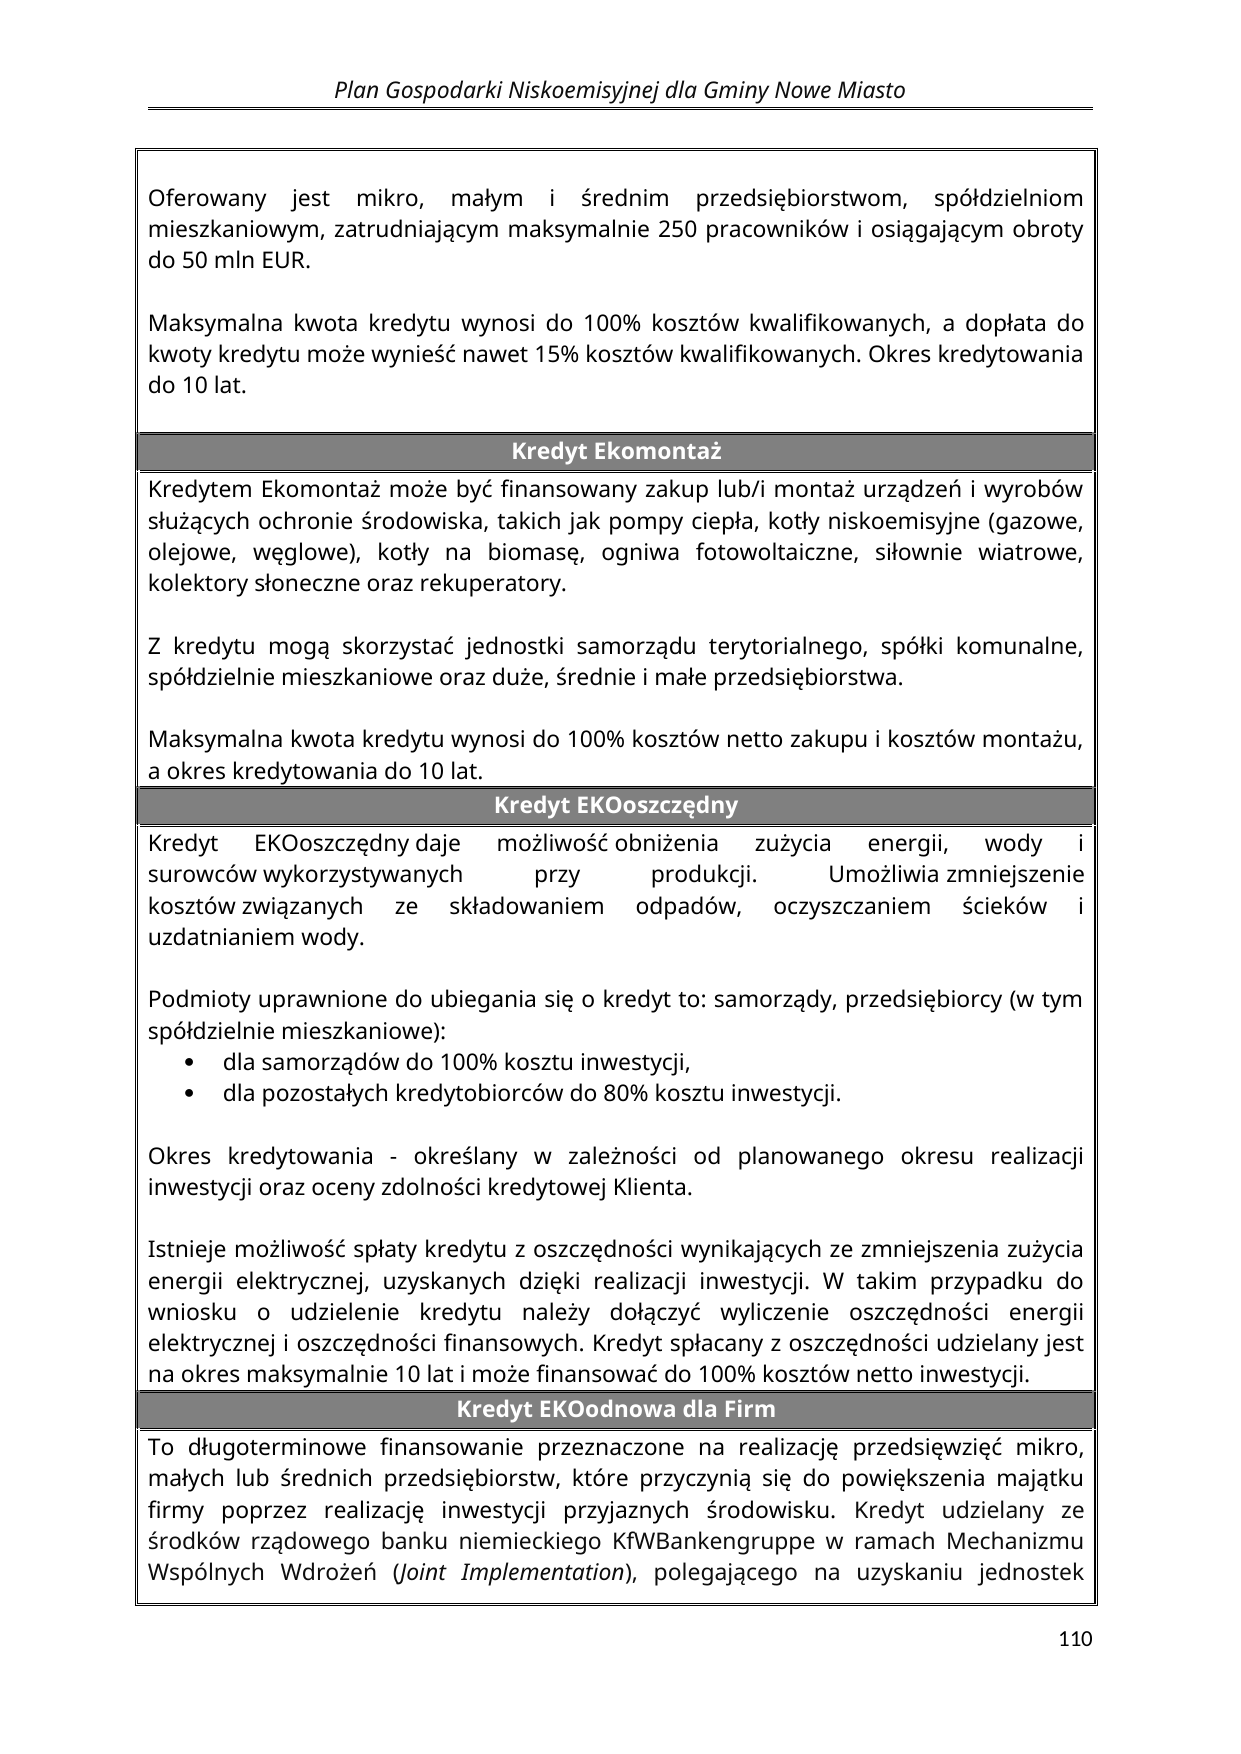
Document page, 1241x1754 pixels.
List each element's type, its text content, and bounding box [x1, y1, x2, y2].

table_cell Kredyt EKOoszczędny daje możliwość obniżenia zużycia energii, wody i surowców wykorzystywanych przy produkcji. Umożliwia zmniejszenie kosztów związanych ze składowaniem odpadów, oczyszczaniem ścieków i uzdatnianiem wody. Podmioty uprawnione do ubiegania się o kredyt to: samorządy, przedsiębiorcy (w tym spółdzielnie mieszkaniowe): dla samorządów do 100% kosztu inwestycji, dla pozostałych kredytobiorców do 80% kosztu inwestycji. Okres kredytowania - określany w zależności od planowanego okresu realizacji inwestycji oraz oceny zdolności kredytowej Klienta. Istnieje możliwość spłaty kredytu z oszczędności wynikających ze zmniejszenia zużycia energii elektrycznej, uzyskanych dzięki realizacji inwestycji. W takim przypadku do wniosku o udzielenie kredytu należy dołączyć wyliczenie oszczędności energii elektrycznej i oszczędności finansowych. Kredyt spłacany z oszczędności udzielany jest na okres maksymalnie 10 lat i może finansować do 100% kosztów netto inwestycji. [136, 824, 1096, 1390]
table_cell Kredyt Ekomontaż [136, 432, 1096, 470]
table_cell Kredyt EKOodnowa dla Firm [138, 1390, 1095, 1428]
table_cell Kredytem Ekomontaż może być finansowany zakup lub/i montaż urządzeń i wyrobów służących ochronie środowiska, takich jak pompy ciepła, kotły niskoemisyjne (gazowe, olejowe, węglowe), kotły na biomasę, ogniwa fotowoltaiczne, siłownie wiatrowe, kolektory słoneczne oraz rekuperatory. Z kredytu mogą skorzystać jednostki samorządu terytorialnego, spółki komunalne, spółdzielnie mieszkaniowe oraz duże, średnie i małe przedsiębiorstwa. Maksymalna kwota kredytu wynosi do 100% kosztów netto zakupu i kosztów montażu, a okres kredytowania do 10 lat. [136, 470, 1096, 786]
table_cell Kredyt EKOoszczędny [138, 786, 1095, 824]
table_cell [136, 1428, 1096, 1603]
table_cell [138, 151, 1094, 432]
